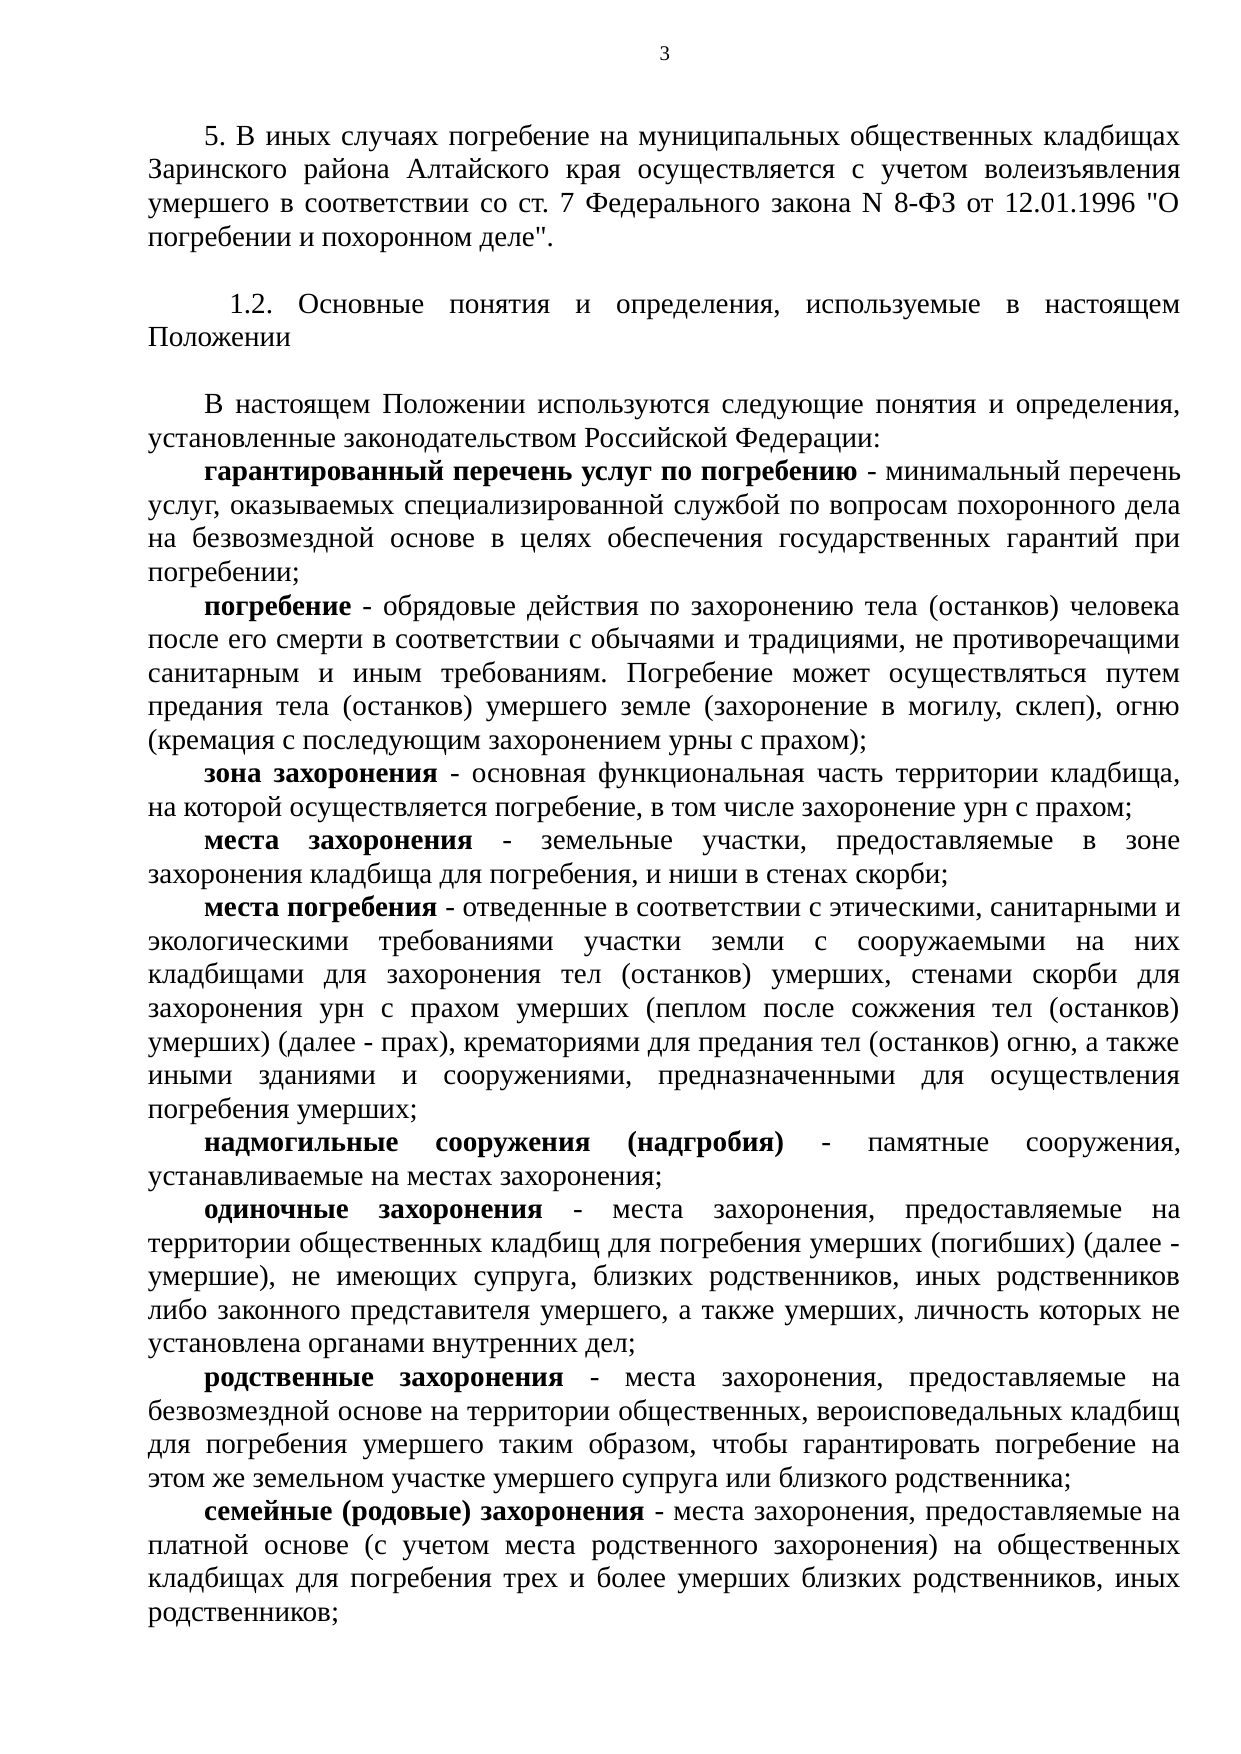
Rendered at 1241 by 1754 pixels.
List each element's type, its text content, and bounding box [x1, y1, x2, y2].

text зона захоронения - основная функциональная часть территории кладбища, на которой осуществляется погребение, в том числе захоронение урн с прахом; [148, 755, 1181, 822]
text гарантированный перечень услуг по погребению - минимальный перечень услуг, оказываемых специализированной службой по вопросам похоронного дела на безвозмездной основе в целях обеспечения государственных гарантий при погребении; [148, 453, 1181, 588]
text места погребения - отведенные в соответствии с этическими, санитарными и экологическими требованиями участки земли с сооружаемыми на них кладбищами для захоронения тел (останков) умерших, стенами скорби для захоронения урн с прахом умерших (пеплом после сожжения тел (останков) умерших) (далее - прах), крематориями для предания тел (останков) огню, а также иными зданиями и сооружениями, предназначенными для осуществления погребения умерших; [148, 889, 1181, 1124]
text родственные захоронения - места захоронения, предоставляемые на безвозмездной основе на территории общественных, вероисповедальных кладбищ для погребения умершего таким образом, чтобы гарантировать погребение на этом же земельном участке умершего супруга или близкого родственника; [148, 1359, 1181, 1493]
text погребение - обрядовые действия по захоронению тела (останков) человека после его смерти в соответствии с обычаями и традициями, не противоречащими санитарным и иным требованиям. Погребение может осуществляться путем предания тела (останков) умершего земле (захоронение в могилу, склеп), огню (кремация с последующим захоронением урны с прахом); [148, 588, 1181, 755]
text надмогильные сооружения (надгробия) - памятные сооружения, устанавливаемые на местах захоронения; [148, 1124, 1181, 1191]
text места захоронения - земельные участки, предоставляемые в зоне захоронения кладбища для погребения, и ниши в стенах скорби; [148, 822, 1181, 889]
text 1.2. Основные понятия и определения, используемые в настоящем Положении [148, 286, 1181, 353]
text одиночные захоронения - места захоронения, предоставляемые на территории общественных кладбищ для погребения умерших (погибших) (далее - умершие), не имеющих супруга, близких родственников, иных родственников либо законного представителя умершего, а также умерших, личность которых не установлена органами внутренних дел; [148, 1191, 1181, 1359]
text семейные (родовые) захоронения - места захоронения, предоставляемые на платной основе (с учетом места родственного захоронения) на общественных кладбищах для погребения трех и более умерших близких родственников, иных родственников; [148, 1493, 1181, 1627]
text В настоящем Положении используются следующие понятия и определения, установленные законодательством Российской Федерации: [148, 386, 1181, 453]
text 5. В иных случаях погребение на муниципальных общественных кладбищах Заринского района Алтайского края осуществляется с учетом волеизъявления умершего в соответствии со ст. 7 Федерального закона N 8-ФЗ от 12.01.1996 "О погребении и похоронном деле". [148, 118, 1181, 252]
